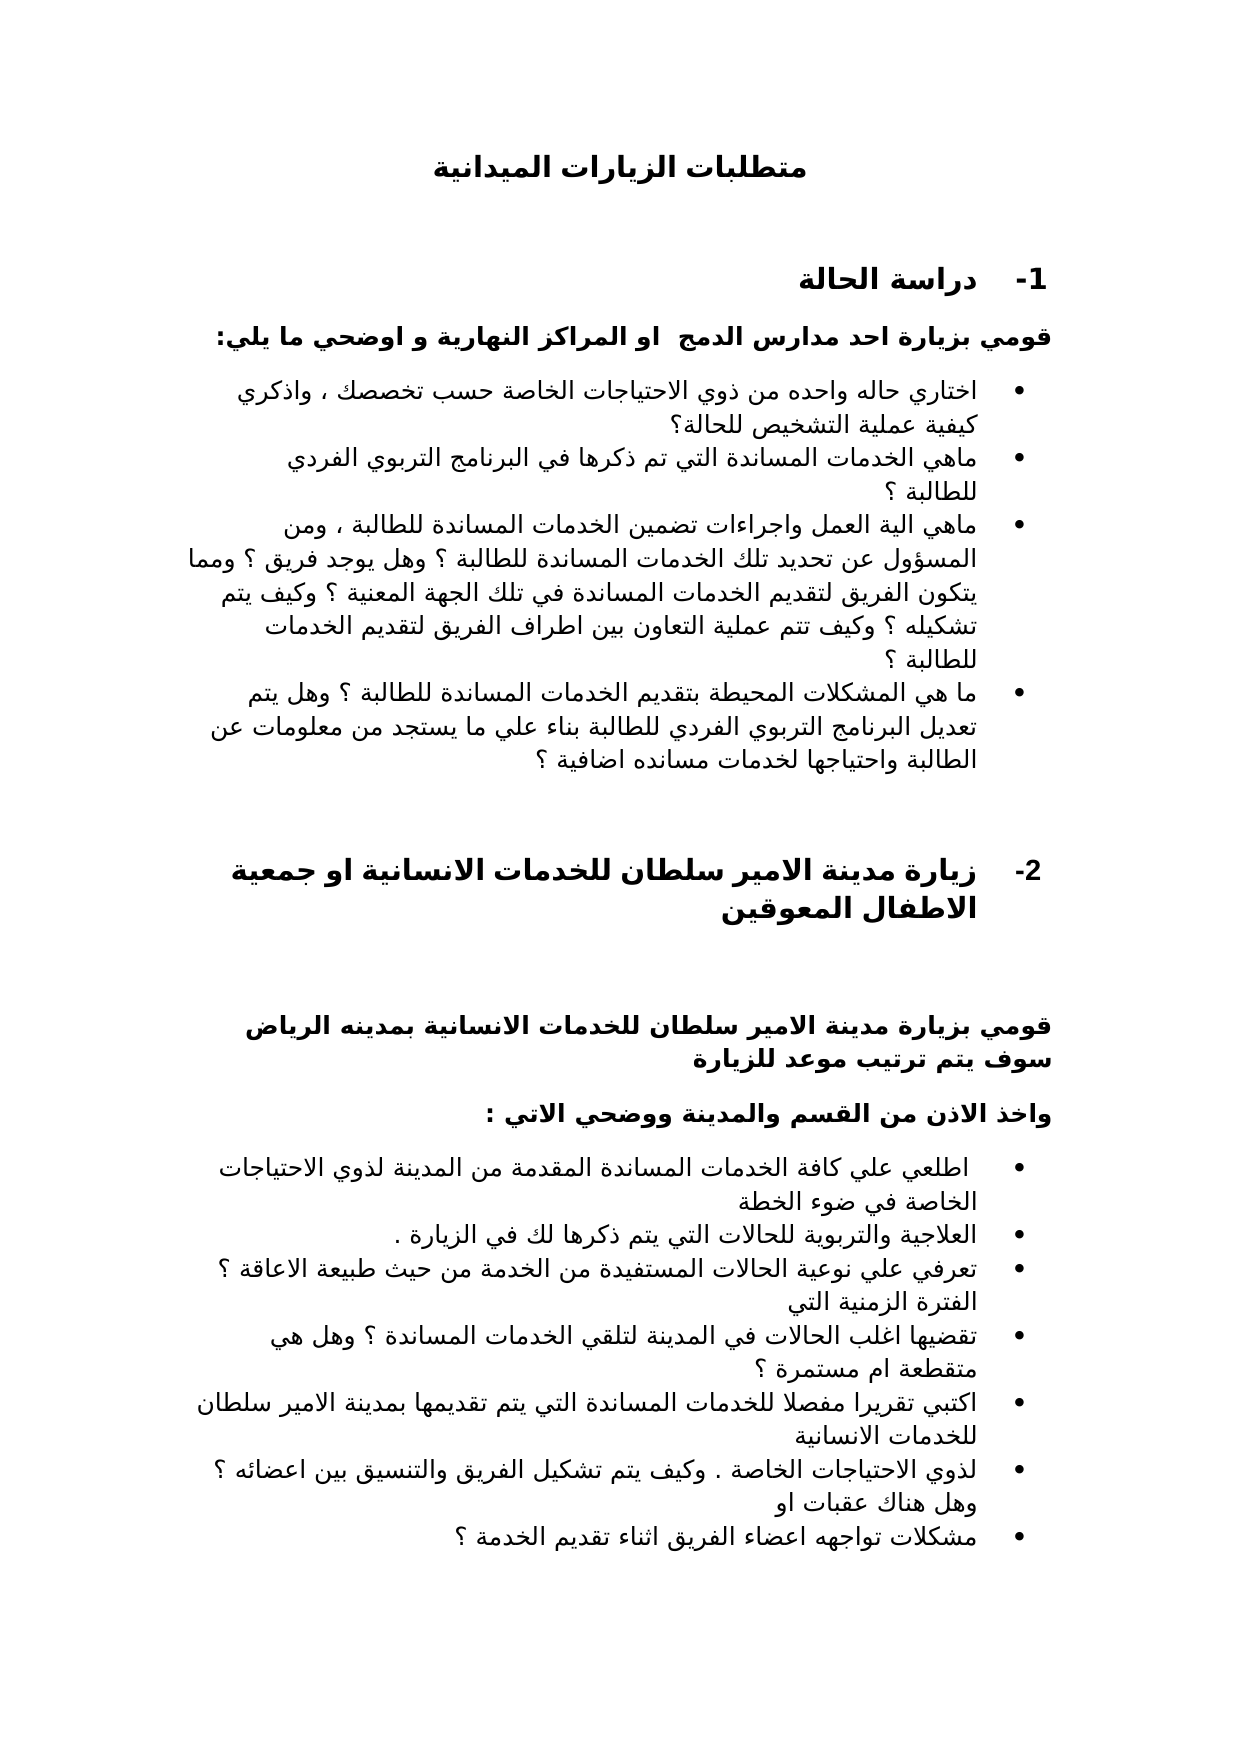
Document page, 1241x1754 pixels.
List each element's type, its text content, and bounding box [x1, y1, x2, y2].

list العلاجية والتربوية للحالات التي يتم ذكرها لك في الزيارة . [187, 1220, 1015, 1249]
list لذوي الاحتياجات الخاصة . وكيف يتم تشكيل الفريق والتنسيق بين اعضائه ؟ وهل هناك عقبات او [187, 1455, 1015, 1518]
list اطلعي علي كافة الخدمات المساندة المقدمة من المدينة لذوي الاحتياجات الخاصة في ضوء الخطة [187, 1153, 1015, 1216]
text متطلبات الزيارات الميدانية [187, 150, 1053, 183]
list اختاري حاله واحده من ذوي الاحتياجات الخاصة حسب تخصصك ، واذكري كيفية عملية التشخيص للحالة؟ [187, 377, 1015, 439]
list دراسة الحالة [187, 262, 1015, 296]
list زيارة مدينة الامير سلطان للخدمات الانسانية او جمعية الاطفال المعوقين [187, 853, 1015, 925]
list اكتبي تقريرا مفصلا للخدمات المساندة التي يتم تقديمها بمدينة الامير سلطان للخدمات الانسانية [187, 1388, 1015, 1451]
text واخذ الاذن من القسم والمدينة ووضحي الاتي : [187, 1099, 1053, 1128]
text قومي بزيارة مدينة الامير سلطان للخدمات الانسانية بمدينه الرياض سوف يتم ترتيب موعد للزيارة [187, 1011, 1053, 1073]
list ماهي الخدمات المساندة التي تم ذكرها في البرنامج التربوي الفردي للطالبة ؟ [187, 444, 1015, 506]
list ما هي المشكلات المحيطة بتقديم الخدمات المساندة للطالبة ؟ وهل يتم تعديل البرنامج التربوي الفردي للطالبة بناء علي ما يستجد من معلومات عن الطالبة واحتياجها لخدمات مسانده اضافية ؟ [187, 678, 1015, 775]
list تقضيها اغلب الحالات في المدينة لتلقي الخدمات المساندة ؟ وهل هي متقطعة ام مستمرة ؟ [187, 1321, 1015, 1383]
list تعرفي علي نوعية الحالات المستفيدة من الخدمة من حيث طبيعة الاعاقة ؟ الفترة الزمنية التي [187, 1254, 1015, 1316]
text قومي بزيارة احد مدارس الدمج او المراكز النهارية و اوضحي ما يلي: [187, 322, 1053, 351]
list مشكلات تواجهه اعضاء الفريق اثناء تقديم الخدمة ؟ [187, 1522, 1015, 1551]
list ماهي الية العمل واجراءات تضمين الخدمات المساندة للطالبة ، ومن المسؤول عن تحديد تلك الخدمات المساندة للطالبة ؟ وهل يوجد فريق ؟ ومما يتكون الفريق لتقديم الخدمات المساندة في تلك الجهة المعنية ؟ وكيف يتم تشكيله ؟ وكيف تتم عملية التعاون بين اطراف الفريق لتقديم الخدمات للطالبة ؟ [187, 511, 1015, 674]
